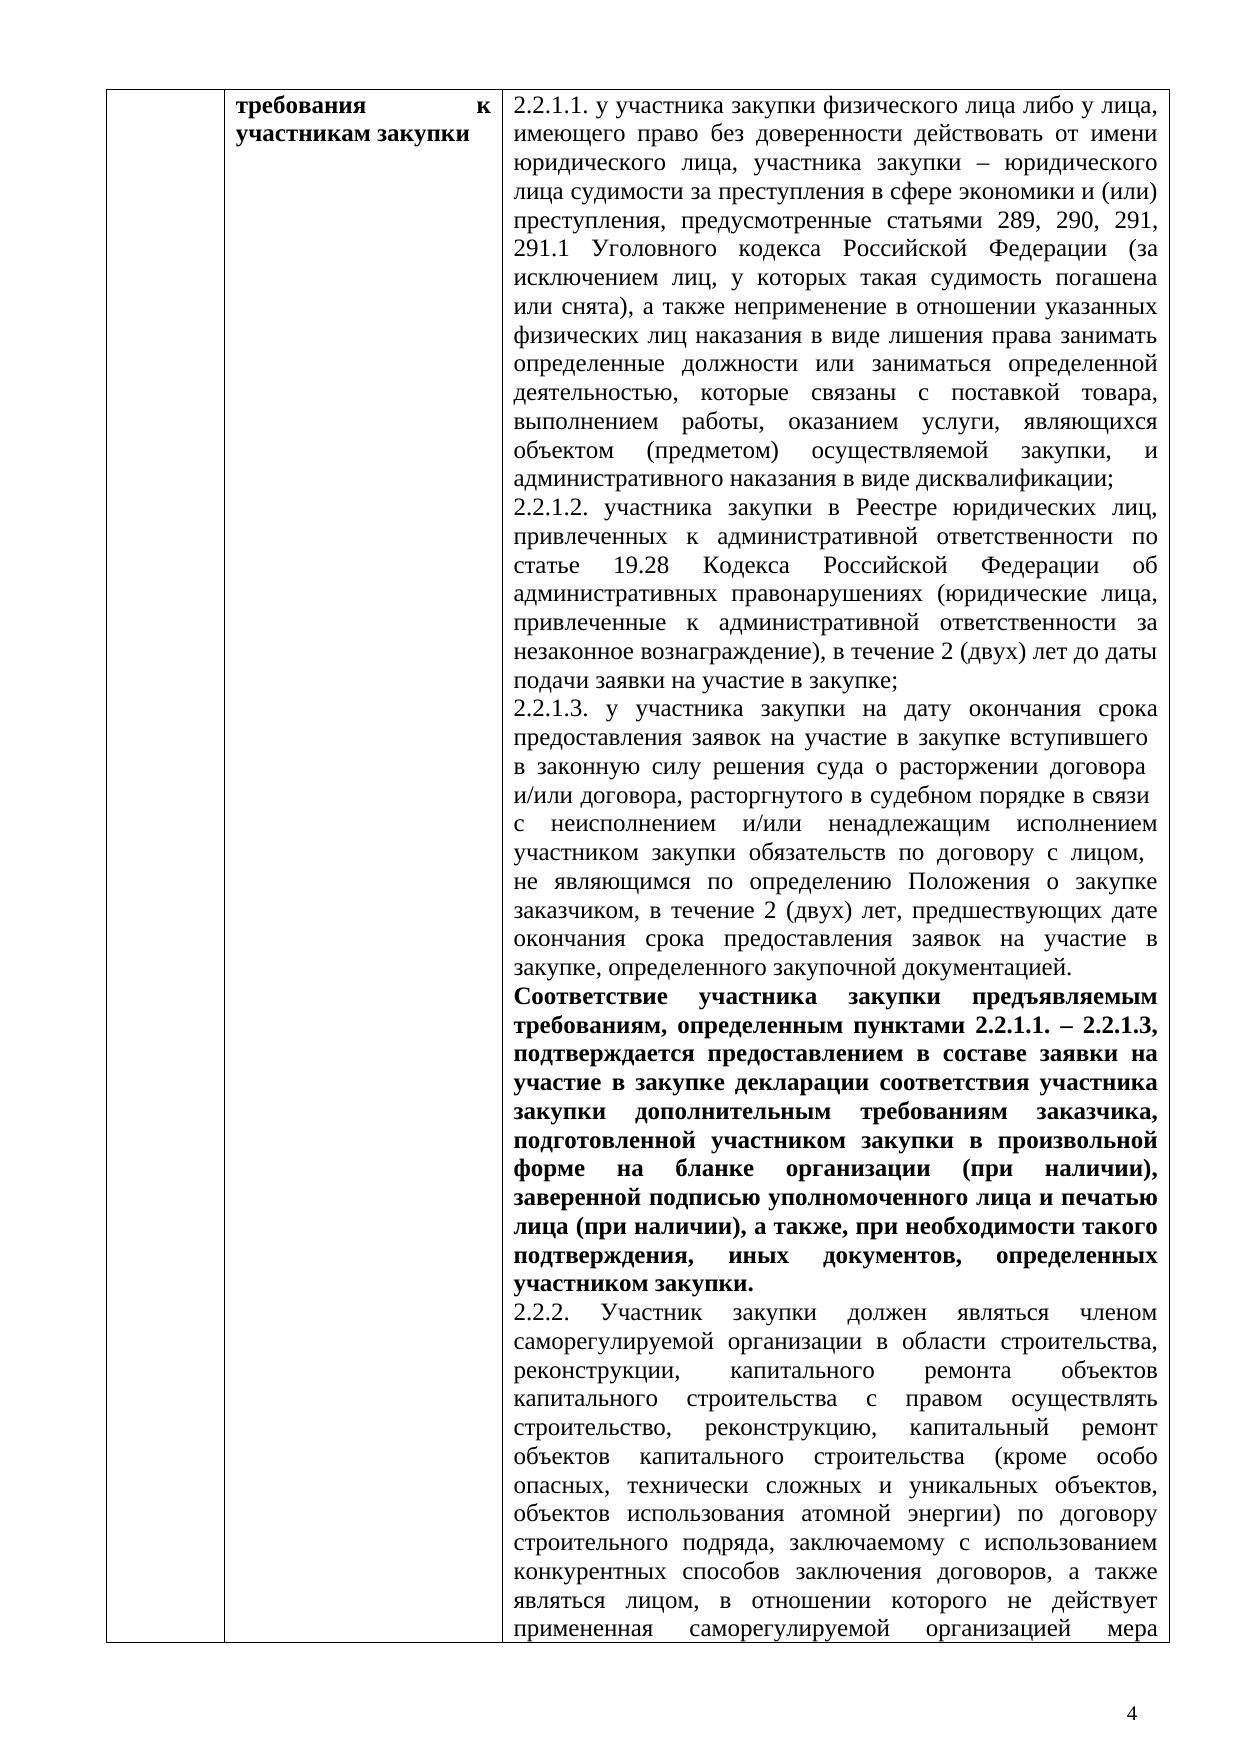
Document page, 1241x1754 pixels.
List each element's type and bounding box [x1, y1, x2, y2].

table_cell [225, 90, 502, 1642]
table_cell [107, 90, 224, 1642]
table_cell [503, 90, 1169, 1642]
